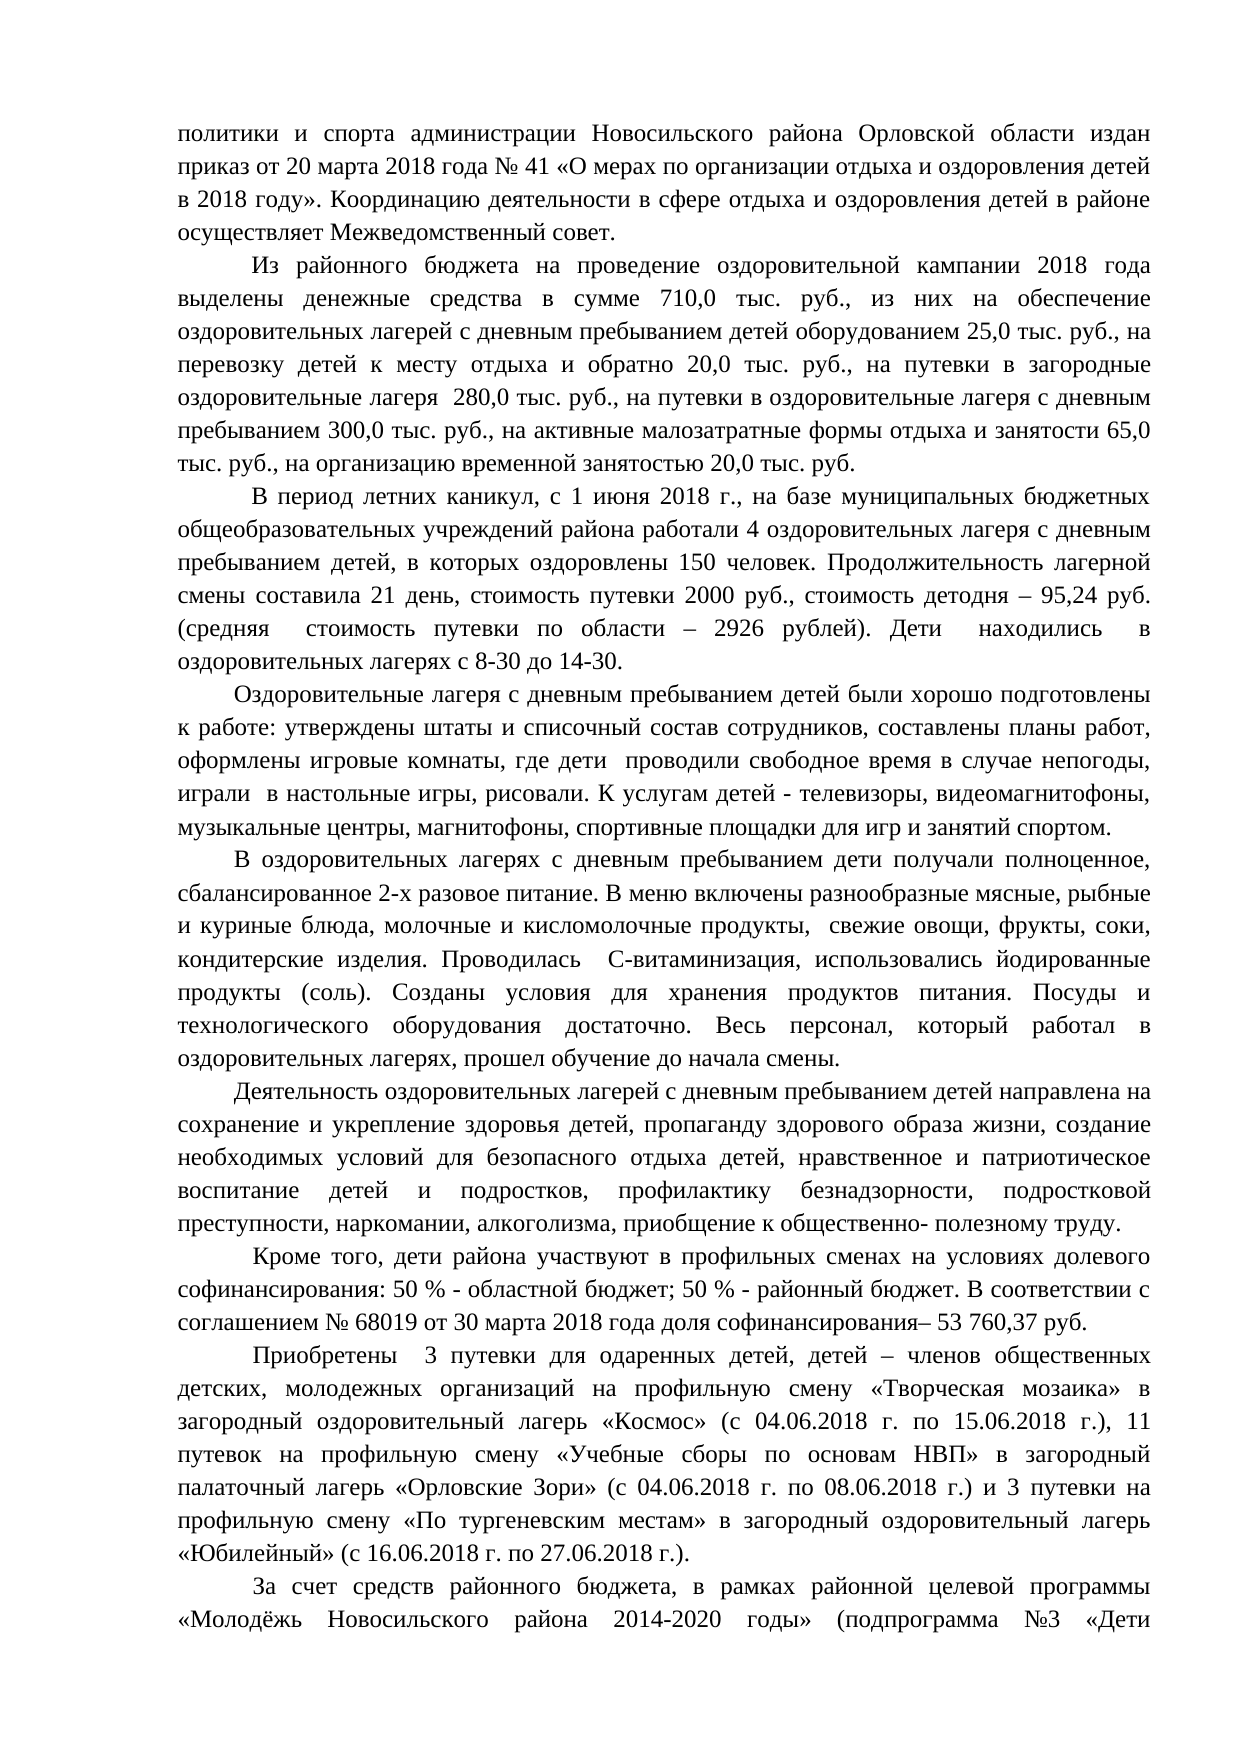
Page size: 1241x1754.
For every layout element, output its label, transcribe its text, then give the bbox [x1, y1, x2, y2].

text В период летних каникул, с 1 июня 2018 г., на базе муниципальных бюджетных общеобразовательных учреждений района работали 4 оздоровительных лагеря с дневным пребыванием детей, в которых оздоровлены 150 человек. Продолжительность лагерной смены составила 21 день, стоимость путевки 2000 руб., стоимость детодня – 95,24 руб. (средняя стоимость путевки по области – 2926 рублей). Дети находились в оздоровительных лагерях с 8-30 до 14-30. [177, 481, 1152, 675]
text Кроме того, дети района участвуют в профильных сменах на условиях долевого софинансирования: 50 % - областной бюджет; 50 % - районный бюджет. В соответствии с соглашением № 68019 от 30 марта 2018 года доля софинансирования– 53 760,37 руб. [177, 1241, 1152, 1336]
text Приобретены 3 путевки для одаренных детей, детей – членов общественных детских, молодежных организаций на профильную смену «Творческая мозаика» в загородный оздоровительный лагерь «Космос» (с 04.06.2018 г. по 15.06.2018 г.), 11 путевок на профильную смену «Учебные сборы по основам НВП» в загородный палаточный лагерь «Орловские Зори» (с 04.06.2018 г. по 08.06.2018 г.) и 3 путевки на профильную смену «По тургеневским местам» в загородный оздоровительный лагерь «Юбилейный» (с 16.06.2018 г. по 27.06.2018 г.). [177, 1340, 1152, 1567]
text В оздоровительных лагерях с дневным пребыванием дети получали полноценное, сбалансированное 2-х разовое питание. В меню включены разнообразные мясные, рыбные и куриные блюда, молочные и кисломолочные продукты, свежие овощи, фрукты, соки, кондитерские изделия. Проводилась С-витаминизация, использовались йодированные продукты (соль). Созданы условия для хранения продуктов питания. Посуды и технологического оборудования достаточно. Весь персонал, который работал в оздоровительных лагерях, прошел обучение до начала смены. [177, 844, 1152, 1071]
text Деятельность оздоровительных лагерей с дневным пребыванием детей направлена на сохранение и укрепление здоровья детей, пропаганду здорового образа жизни, создание необходимых условий для безопасного отдыха детей, нравственное и патриотическое воспитание детей и подростков, профилактику безнадзорности, подростковой преступности, наркомании, алкоголизма, приобщение к общественно- полезному труду. [177, 1076, 1152, 1237]
text Из районного бюджета на проведение оздоровительной кампании 2018 года выделены денежные средства в сумме 710,0 тыс. руб., из них на обеспечение оздоровительных лагерей с дневным пребыванием детей оборудованием 25,0 тыс. руб., на перевозку детей к месту отдыха и обратно 20,0 тыс. руб., на путевки в загородные оздоровительные лагеря 280,0 тыс. руб., на путевки в оздоровительные лагеря с дневным пребыванием 300,0 тыс. руб., на активные малозатратные формы отдыха и занятости 65,0 тыс. руб., на организацию временной занятостью 20,0 тыс. руб. [177, 250, 1152, 477]
text Оздоровительные лагеря с дневным пребыванием детей были хорошо подготовлены к работе: утверждены штаты и списочный состав сотрудников, составлены планы работ, оформлены игровые комнаты, где дети проводили свободное время в случае непогоды, играли в настольные игры, рисовали. К услугам детей - телевизоры, видеомагнитофоны, музыкальные центры, магнитофоны, спортивные площадки для игр и занятий спортом. [177, 679, 1152, 840]
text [177, 1571, 1152, 1633]
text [177, 118, 1152, 246]
